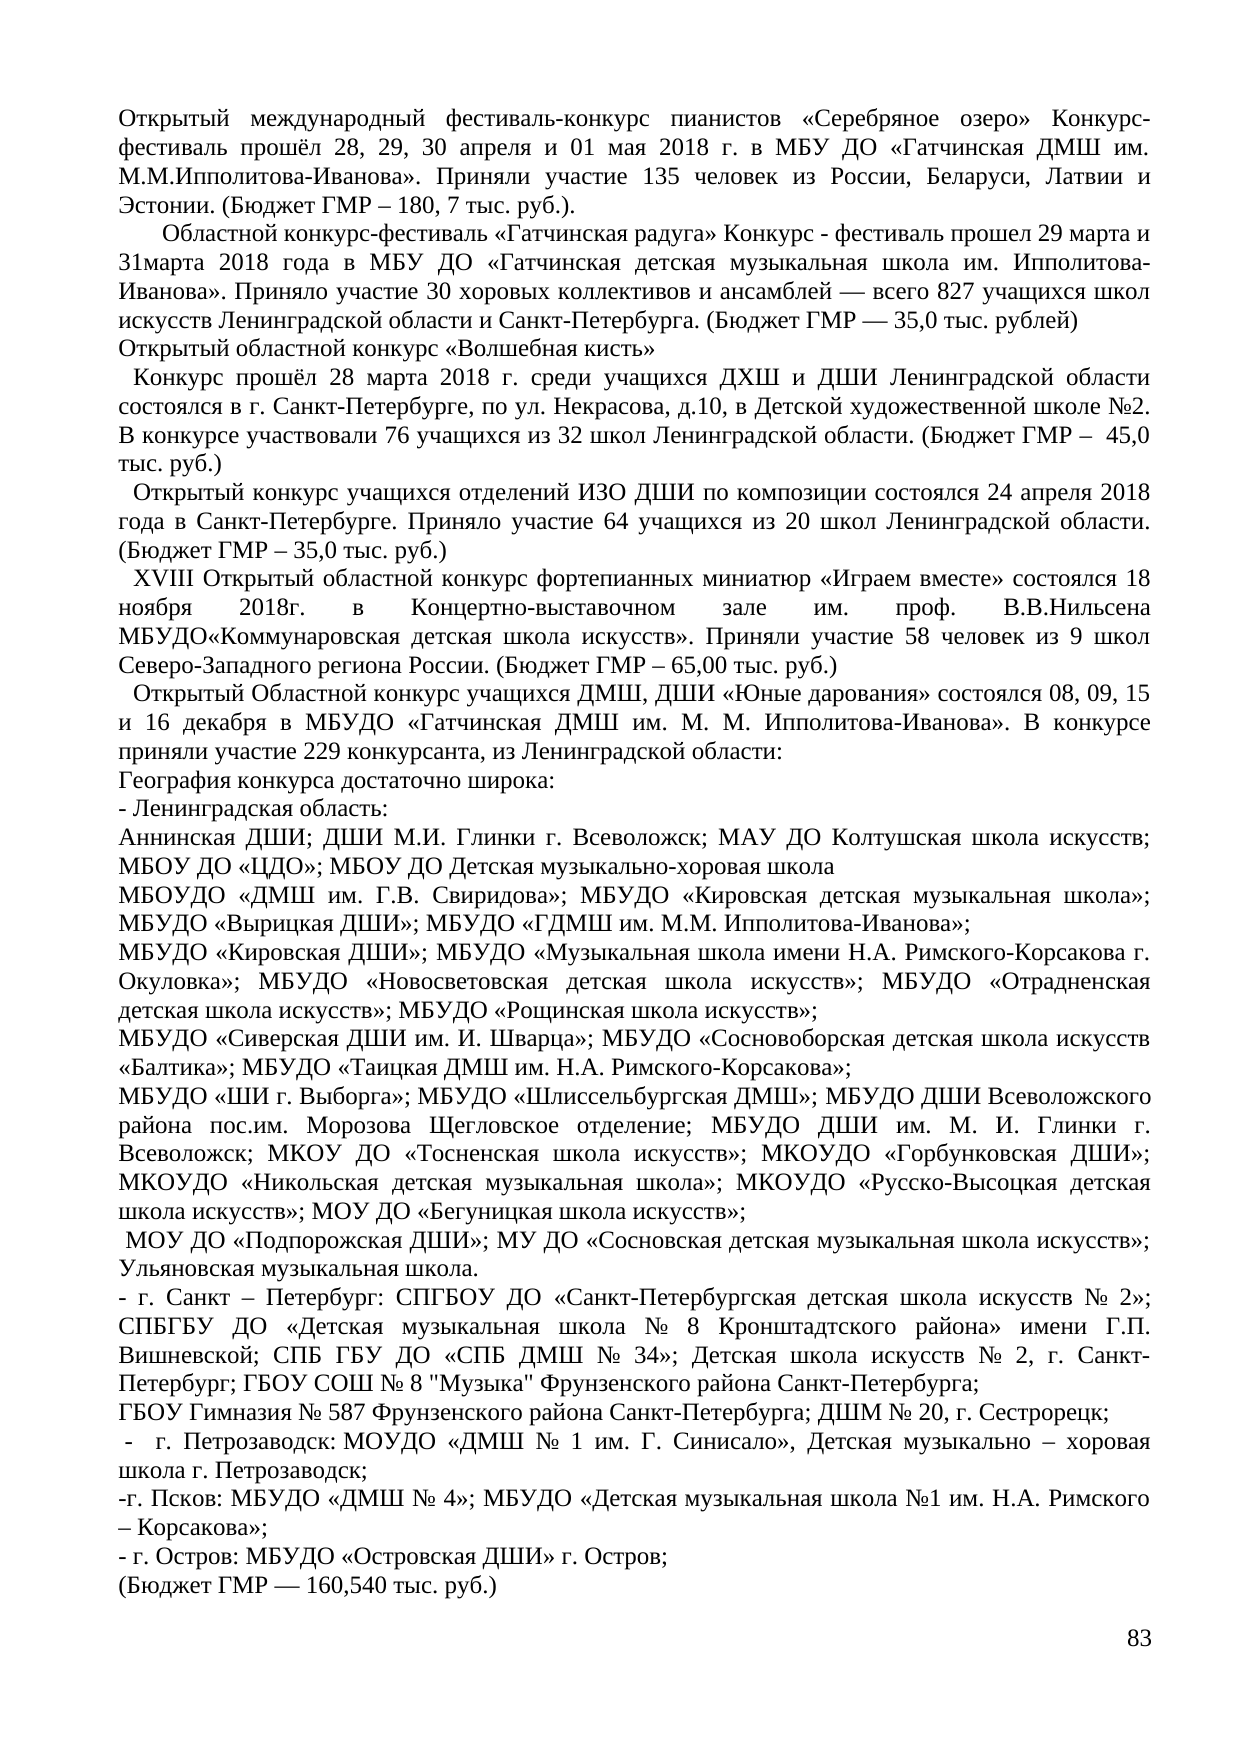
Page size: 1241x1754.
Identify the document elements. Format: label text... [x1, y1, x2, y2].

text Открытый конкурс учащихся отделений ИЗО ДШИ по композиции состоялся 24 апреля 2018 года в Санкт-Петербурге. Приняло участие 64 учащихся из 20 школ Ленинградской области. (Бюджет ГМР – 35,0 тыс. руб.) [118, 477, 1152, 563]
text Конкурс прошёл 28 марта 2018 г. среди учащихся ДХШ и ДШИ Ленинградской области состоялся в г. Санкт-Петербурге, по ул. Некрасова, д.10, в Детской художественной школе №2. В конкурсе участвовали 76 учащихся из 32 школ Ленинградской области. (Бюджет ГМР – 45,0 тыс. руб.) [118, 362, 1152, 477]
text Открытый международный фестиваль-конкурс пианистов «Серебряное озеро» Конкурс-фестиваль прошёл 28, 29, 30 апреля и 01 мая 2018 г. в МБУ ДО «Гатчинская ДМШ им. М.М.Ипполитова-Иванова». Приняли участие 135 человек из России, Беларуси, Латвии и Эстонии. (Бюджет ГМР – 180, 7 тыс. руб.). [118, 103, 1152, 218]
text Аннинская ДШИ; ДШИ М.И. Глинки г. Всеволожск; МАУ ДО Колтушская школа искусств; МБОУ ДО «ЦДО»; МБОУ ДО Детская музыкально-хоровая школа [118, 822, 1152, 880]
text ГБОУ Гимназия № 587 Фрунзенского района Санкт-Петербурга; ДШМ № 20, г. Сестрорецк; [118, 1397, 1152, 1426]
text МБУДО «ШИ г. Выборга»; МБУДО «Шлиссельбургская ДМШ»; МБУДО ДШИ Всеволожского района пос.им. Морозова Щегловское отделение; МБУДО ДШИ им. М. И. Глинки г. Всеволожск; МКОУ ДО «Тосненская школа искусств»; МКОУДО «Горбунковская ДШИ»; МКОУДО «Никольская детская музыкальная школа»; МКОУДО «Русско-Высоцкая детская школа искусств»; МОУ ДО «Бегуницкая школа искусств»; [118, 1081, 1152, 1225]
text Открытый Областной конкурс учащихся ДМШ, ДШИ «Юные дарования» состоялся 08, 09, 15 и 16 декабря в МБУДО «Гатчинская ДМШ им. М. М. Ипполитова-Иванова». В конкурсе приняли участие 229 конкурсанта, из Ленинградской области: [118, 678, 1152, 765]
text - г. Остров: МБУДО «Островская ДШИ» г. Остров; [118, 1541, 1152, 1570]
text Областной конкурс-фестиваль «Гатчинская радуга» Конкурс - фестиваль прошел 29 марта и 31марта 2018 года в МБУ ДО «Гатчинская детская музыкальная школа им. Ипполитова-Иванова». Приняло участие 30 хоровых коллективов и ансамблей — всего 827 учащихся школ искусств Ленинградской области и Санкт-Петербурга. (Бюджет ГМР — 35,0 тыс. рублей) [118, 218, 1152, 333]
text МОУ ДО «Подпорожская ДШИ»; МУ ДО «Сосновская детская музыкальная школа искусств»; Ульяновская музыкальная школа. [118, 1225, 1152, 1282]
text МБУДО «Сиверская ДШИ им. И. Шварца»; МБУДО «Сосновоборская детская школа искусств «Балтика»; МБУДО «Таицкая ДМШ им. Н.А. Римского-Корсакова»; [118, 1023, 1152, 1081]
text (Бюджет ГМР — 160,540 тыс. руб.) [118, 1570, 1152, 1598]
text География конкурса достаточно широка: [118, 765, 1152, 793]
text МБОУДО «ДМШ им. Г.В. Свиридова»; МБУДО «Кировская детская музыкальная школа»; МБУДО «Вырицкая ДШИ»; МБУДО «ГДМШ им. М.М. Ипполитова-Иванова»; [118, 880, 1152, 937]
text - г. Петрозаводск: МОУДО «ДМШ № 1 им. Г. Синисало», Детская музыкально – хоровая школа г. Петрозаводск; [118, 1426, 1152, 1483]
text МБУДО «Кировская ДШИ»; МБУДО «Музыкальная школа имени Н.А. Римского-Корсакова г. Окуловка»; МБУДО «Новосветовская детская школа искусств»; МБУДО «Отрадненская детская школа искусств»; МБУДО «Рощинская школа искусств»; [118, 937, 1152, 1023]
text - Ленинградская область: [118, 793, 1152, 822]
text -г. Псков: МБУДО «ДМШ № 4»; МБУДО «Детская музыкальная школа №1 им. Н.А. Римского – Корсакова»; [118, 1483, 1152, 1541]
text - г. Санкт – Петербург: СПГБОУ ДО «Санкт-Петербургская детская школа искусств № 2»; СПБГБУ ДО «Детская музыкальная школа № 8 Кронштадтского района» имени Г.П. Вишневской; СПБ ГБУ ДО «СПБ ДМШ № 34»; Детская школа искусств № 2, г. Санкт-Петербург; ГБОУ СОШ № 8 "Музыка" Фрунзенского района Санкт-Петербурга; [118, 1282, 1152, 1397]
text XVIII Открытый областной конкурс фортепианных миниатюр «Играем вместе» состоялся 18 ноября 2018г. в Концертно-выставочном зале им. проф. В.В.Нильсена МБУДО«Коммунаровская детская школа искусств». Приняли участие 58 человек из 9 школ Северо-Западного региона России. (Бюджет ГМР – 65,00 тыс. руб.) [118, 563, 1152, 678]
text Открытый областной конкурс «Волшебная кисть» [118, 333, 1152, 362]
